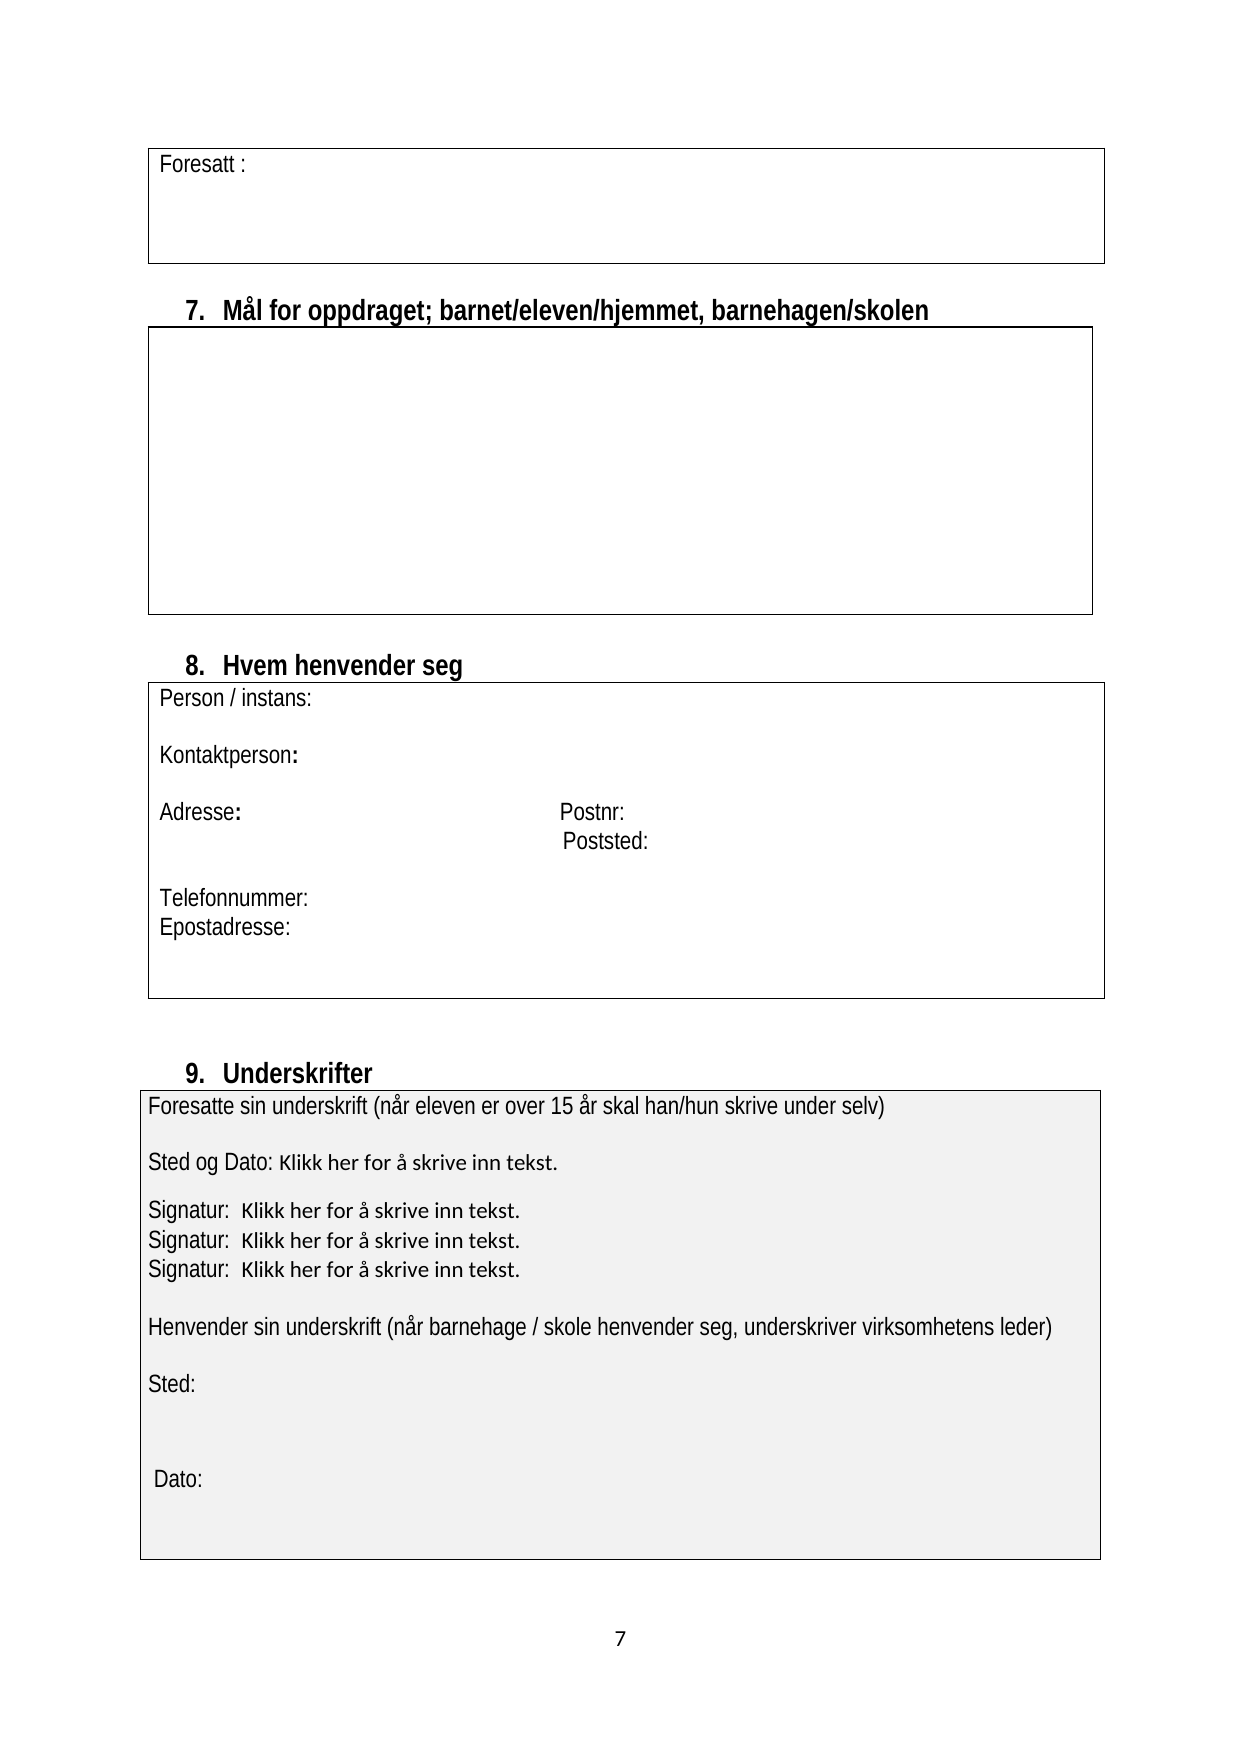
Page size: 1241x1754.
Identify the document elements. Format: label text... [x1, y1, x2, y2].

list Hvem henvender seg [185, 648, 1093, 682]
table_header Person / instans: Kontaktperson: Adresse: Postnr: Poststed: Telefonnummer: Epostadresse: [149, 683, 1104, 998]
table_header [149, 149, 1104, 263]
table_header [149, 328, 1092, 614]
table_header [141, 1091, 1100, 1559]
list Underskrifter [185, 1056, 1093, 1090]
list Mål for oppdraget; barnet/eleven/hjemmet, barnehagen/skolen [185, 293, 1093, 326]
